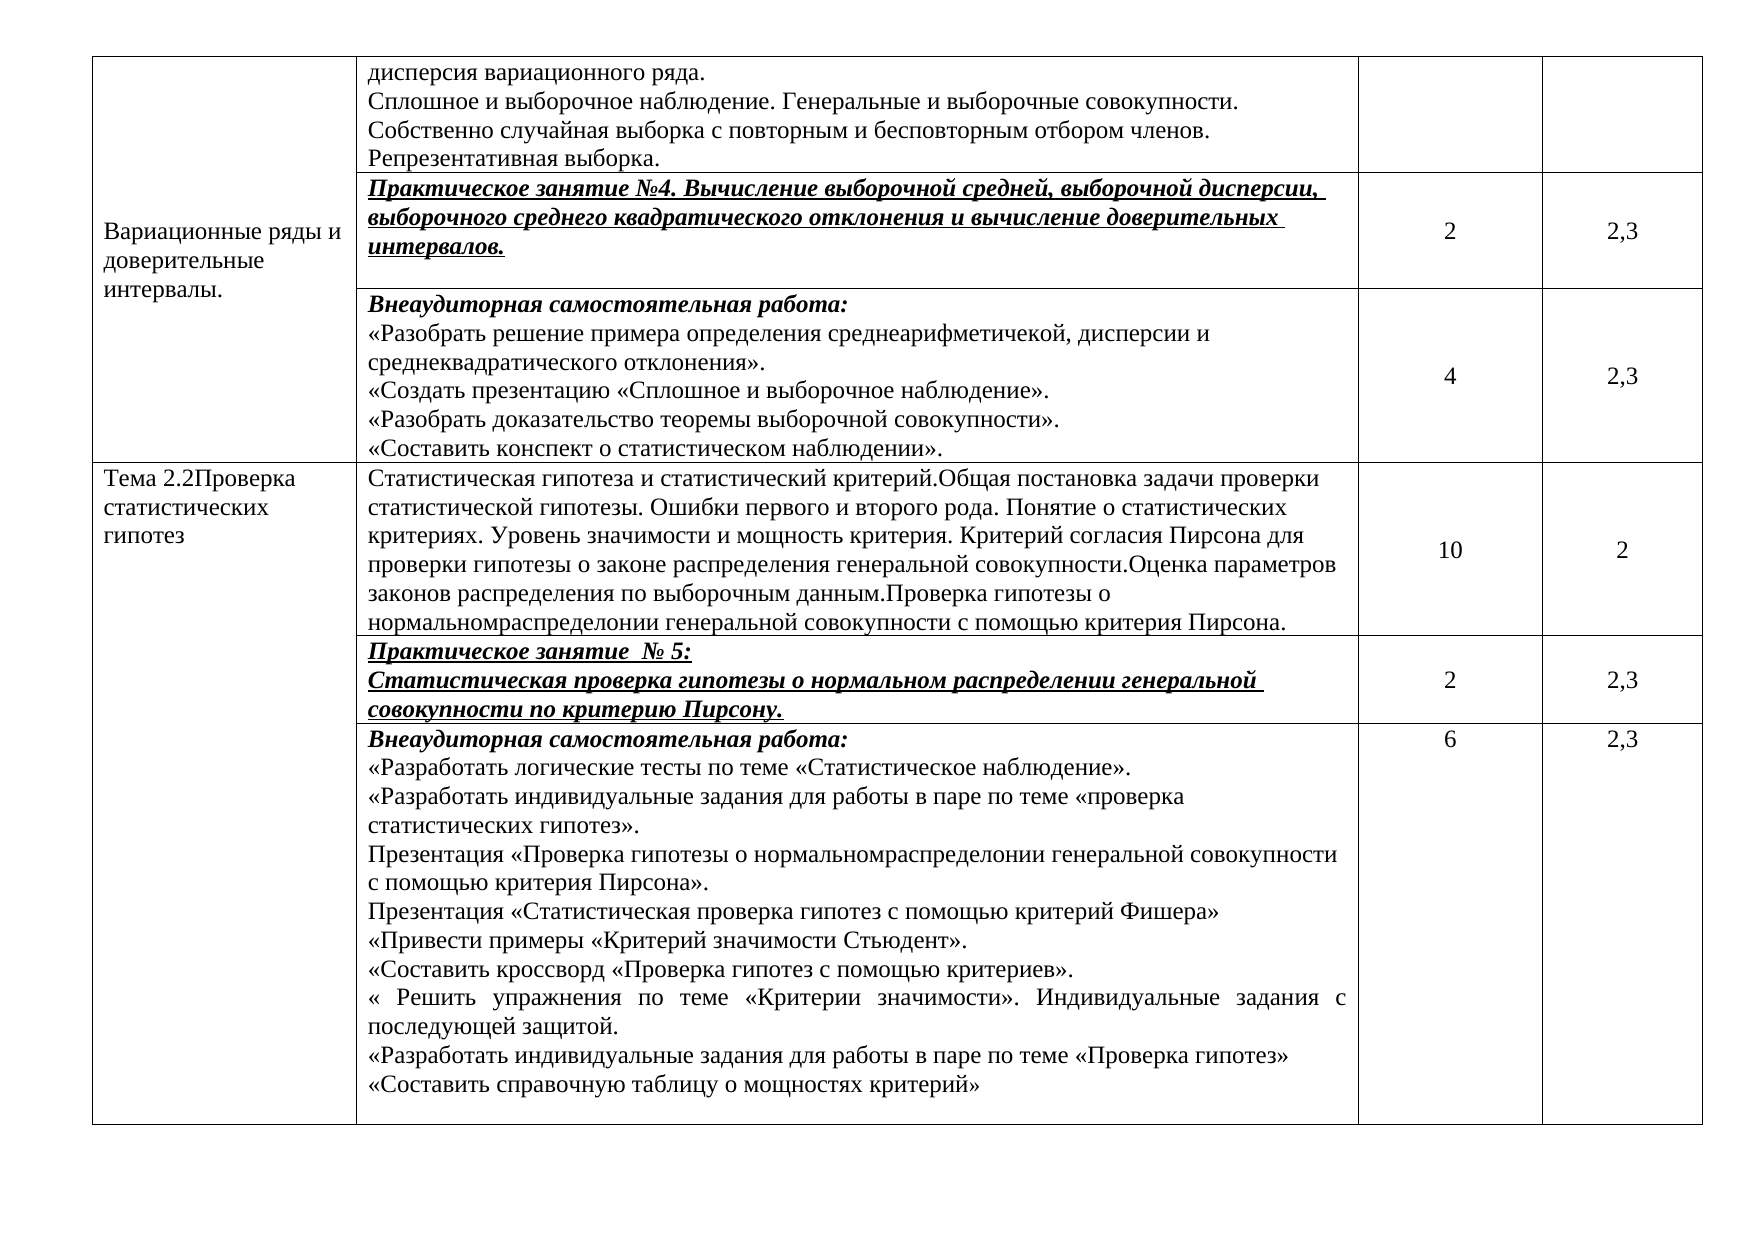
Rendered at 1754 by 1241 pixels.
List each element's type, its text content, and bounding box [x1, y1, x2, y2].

table_cell Практическое занятие № 5: Статистическая проверка гипотезы о нормальном распределении генеральной совокупности по критерию Пирсону. [357, 636, 1358, 723]
table_cell Тема 2.2Проверка статистических гипотез [93, 463, 356, 1124]
table_cell Статистическая гипотеза и статистический критерий.Общая постановка задачи проверки статистической гипотезы. Ошибки первого и второго рода. Понятие о статистических критериях. Уровень значимости и мощность критерия. Критерий согласия Пирсона для проверки гипотезы о законе распределения генеральной совокупности.Оценка параметров законов распределения по выборочным данным.Проверка гипотезы о нормальномраспределонии генеральной совокупности с помощью критерия Пирсона. [357, 463, 1358, 635]
table_cell 2,3 [1543, 173, 1702, 288]
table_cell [93, 57, 356, 462]
table_cell 6 [1359, 724, 1542, 1124]
table_cell 2,3 [1543, 724, 1702, 1124]
table_cell 10 [1359, 463, 1542, 635]
table_cell 2 [1359, 173, 1542, 288]
table_cell 2,3 [1543, 636, 1702, 723]
table_cell 2 [1359, 636, 1542, 723]
table_cell 2,3 [1543, 289, 1702, 462]
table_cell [357, 724, 1358, 1124]
table_cell 2 [1543, 463, 1702, 635]
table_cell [357, 57, 1358, 172]
table_cell Практическое занятие №4. Вычисление выборочной средней, выборочной дисперсии, выборочного среднего квадратического отклонения и вычисление доверительных интервалов. [357, 173, 1358, 288]
table_cell 6 [1359, 57, 1542, 172]
table_cell 4 [1359, 289, 1542, 462]
table_cell Внеаудиторная самостоятельная работа: «Разобрать решение примера определения среднеарифметичекой, дисперсии и среднеквадратического отклонения». «Создать презентацию «Сплошное и выборочное наблюдение». «Разобрать доказательство теоремы выборочной совокупности». «Составить конспект о статистическом наблюдении». [357, 289, 1358, 462]
table_cell 2 [1543, 57, 1702, 172]
